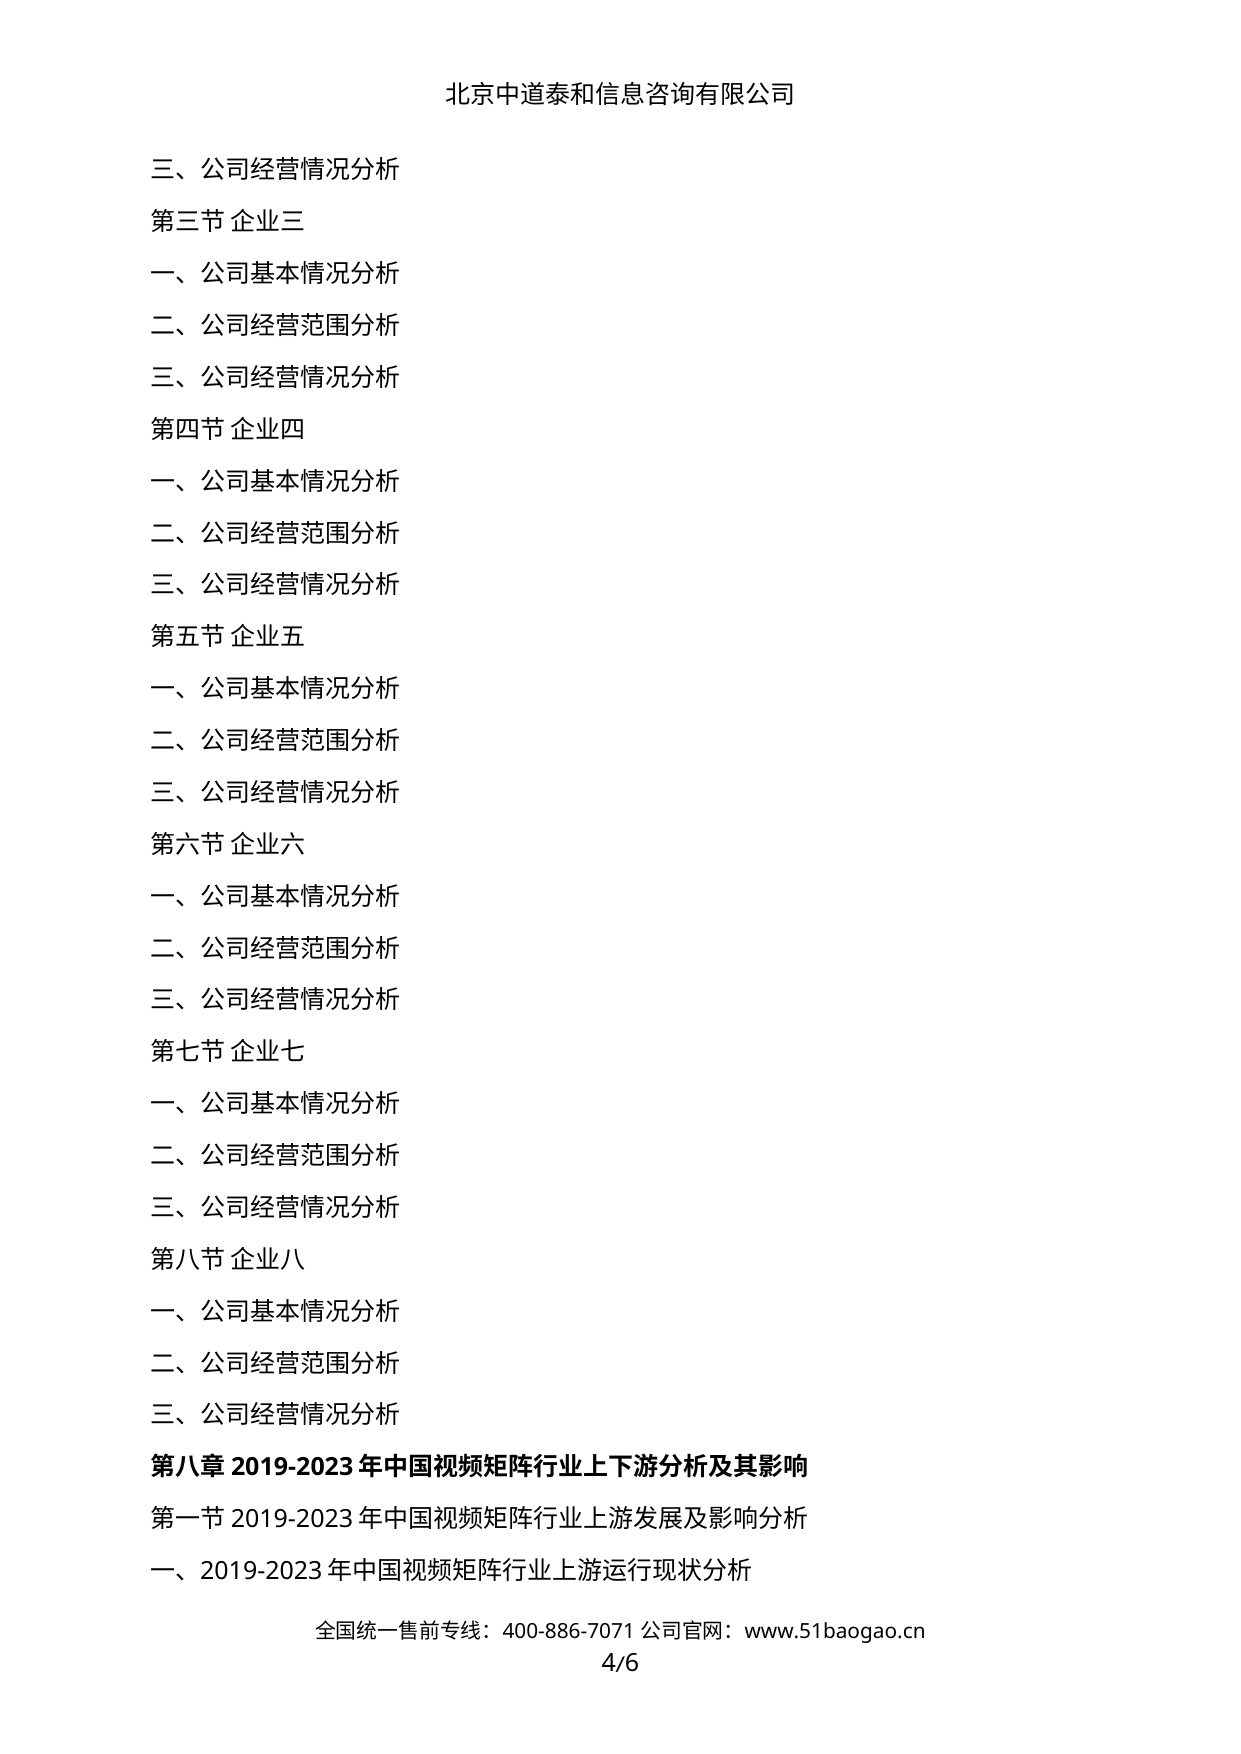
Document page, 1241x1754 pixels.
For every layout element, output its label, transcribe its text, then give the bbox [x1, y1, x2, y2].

text 第七节 企业七 [150, 1032, 1090, 1068]
text 一、公司基本情况分析 [150, 254, 1090, 290]
text 一、公司基本情况分析 [150, 1084, 1090, 1120]
text 三、公司经营情况分析 [150, 772, 1090, 809]
text 第一节 2019-2023年中国视频矩阵行业上游发展及影响分析 [150, 1499, 1090, 1535]
text 一、公司基本情况分析 [150, 461, 1090, 497]
text 第六节 企业六 [150, 824, 1090, 861]
text 一、公司基本情况分析 [150, 1291, 1090, 1327]
text 三、公司经营情况分析 [150, 565, 1090, 601]
text 三、公司经营情况分析 [150, 357, 1090, 394]
text 一、公司基本情况分析 [150, 876, 1090, 912]
text 第八章 2019-2023年中国视频矩阵行业上下游分析及其影响 [150, 1447, 1090, 1483]
text 二、公司经营范围分析 [150, 513, 1090, 549]
text 第三节 企业三 [150, 202, 1090, 238]
text 二、公司经营范围分析 [150, 1136, 1090, 1172]
text 一、公司基本情况分析 [150, 669, 1090, 705]
text 三、公司经营情况分析 [150, 1395, 1090, 1431]
text 二、公司经营范围分析 [150, 928, 1090, 964]
text 第八节 企业八 [150, 1239, 1090, 1276]
text 三、公司经营情况分析 [150, 1187, 1090, 1224]
text 二、公司经营范围分析 [150, 721, 1090, 757]
text 第四节 企业四 [150, 409, 1090, 446]
text 三、公司经营情况分析 [150, 150, 1090, 186]
text 一、2019-2023年中国视频矩阵行业上游运行现状分析 [150, 1551, 1090, 1587]
text 第五节 企业五 [150, 617, 1090, 653]
text 二、公司经营范围分析 [150, 1343, 1090, 1379]
text 三、公司经营情况分析 [150, 980, 1090, 1016]
text 二、公司经营范围分析 [150, 306, 1090, 342]
